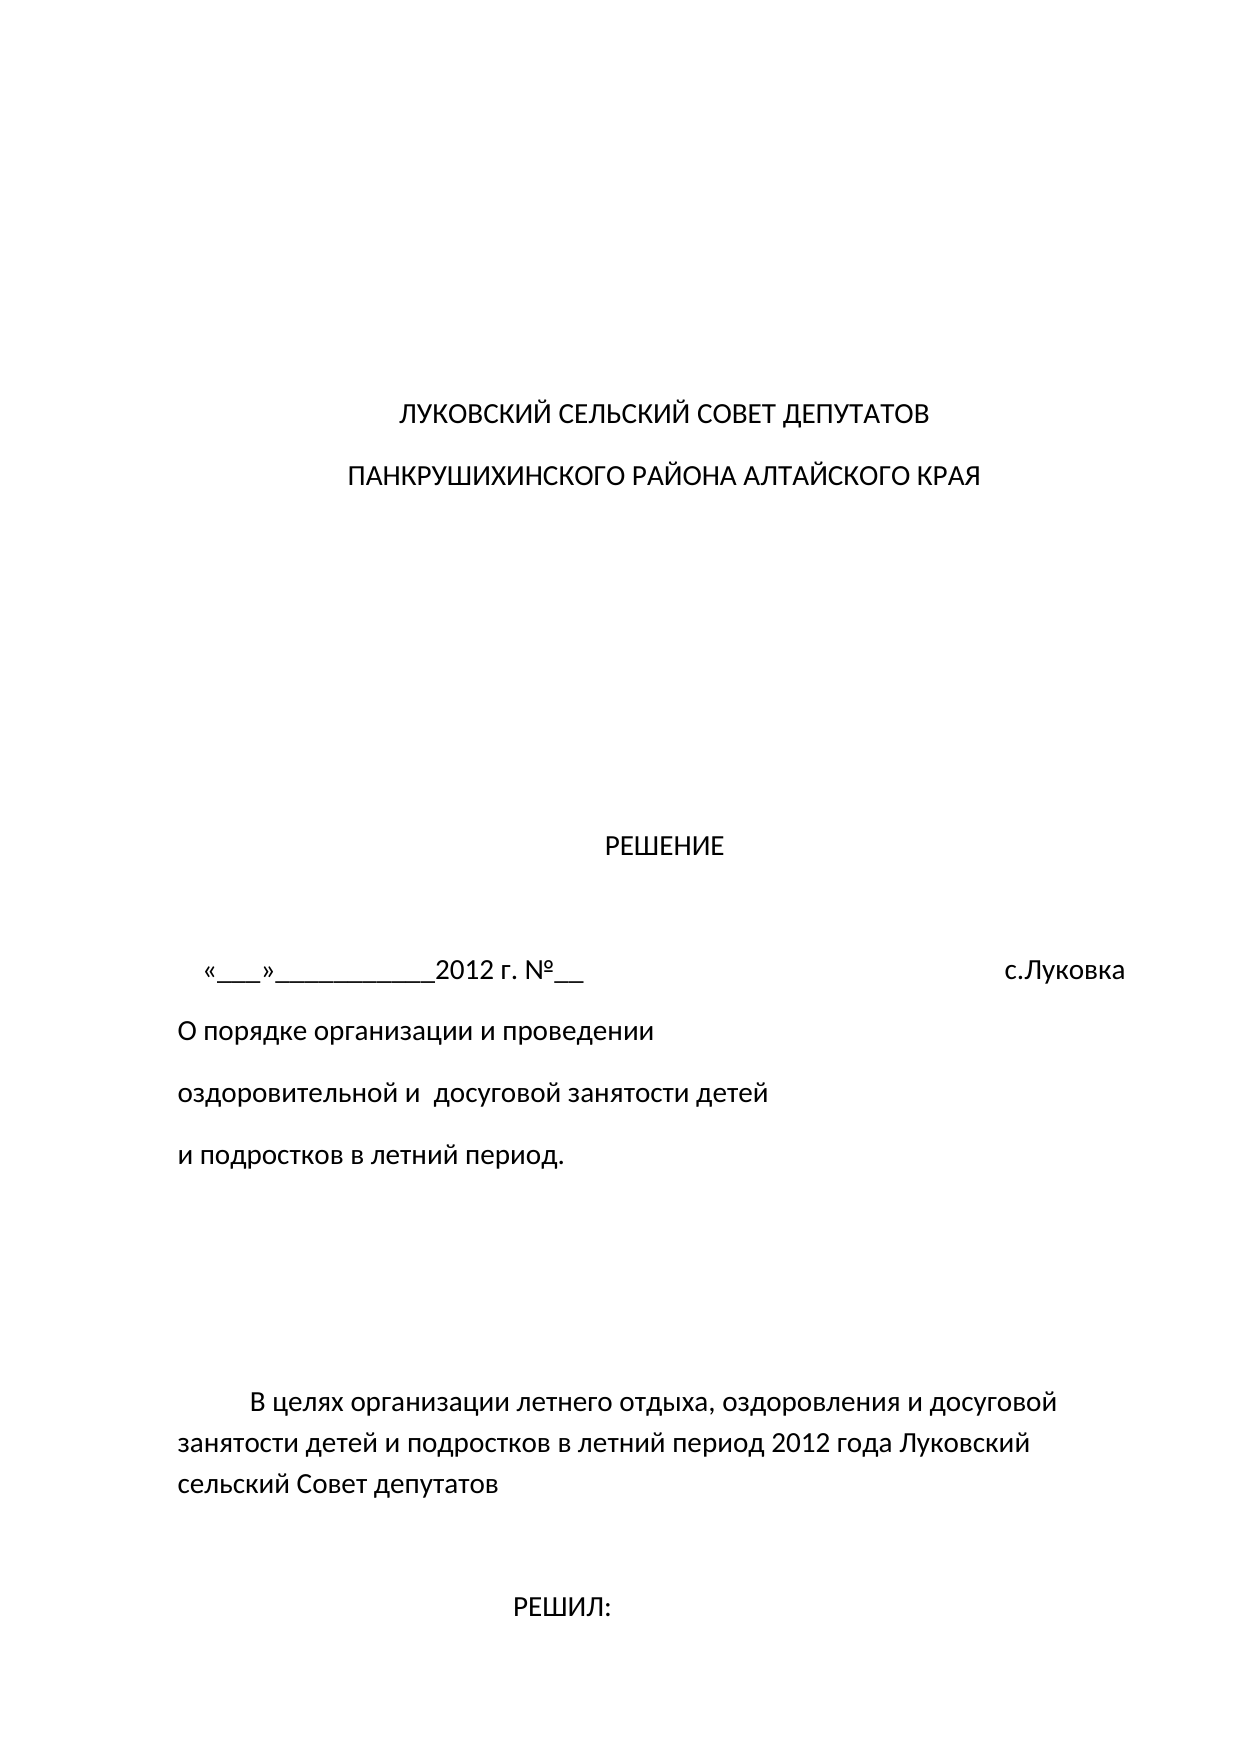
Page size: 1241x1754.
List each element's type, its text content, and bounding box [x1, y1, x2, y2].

text ЛУКОВСКИЙ СЕЛЬСКИЙ СОВЕТ ДЕПУТАТОВ [177, 395, 1152, 430]
text оздоровительной и досуговой занятости детей [177, 1074, 1152, 1110]
text РЕШИЛ: [177, 1588, 1152, 1624]
text РЕШЕНИЕ [177, 827, 1152, 863]
text В целях организации летнего отдыха, оздоровления и досуговой занятости детей и подростков в летний период 2012 года Луковский сельский Совет депутатов [177, 1383, 1152, 1501]
text и подростков в летний период. [177, 1136, 1152, 1172]
text О порядке организации и проведении [177, 1012, 1152, 1048]
text ПАНКРУШИХИНСКОГО РАЙОНА АЛТАЙСКОГО КРАЯ [177, 457, 1152, 492]
text «___»___________2012 г. №__ с.Луковка [177, 951, 1152, 986]
